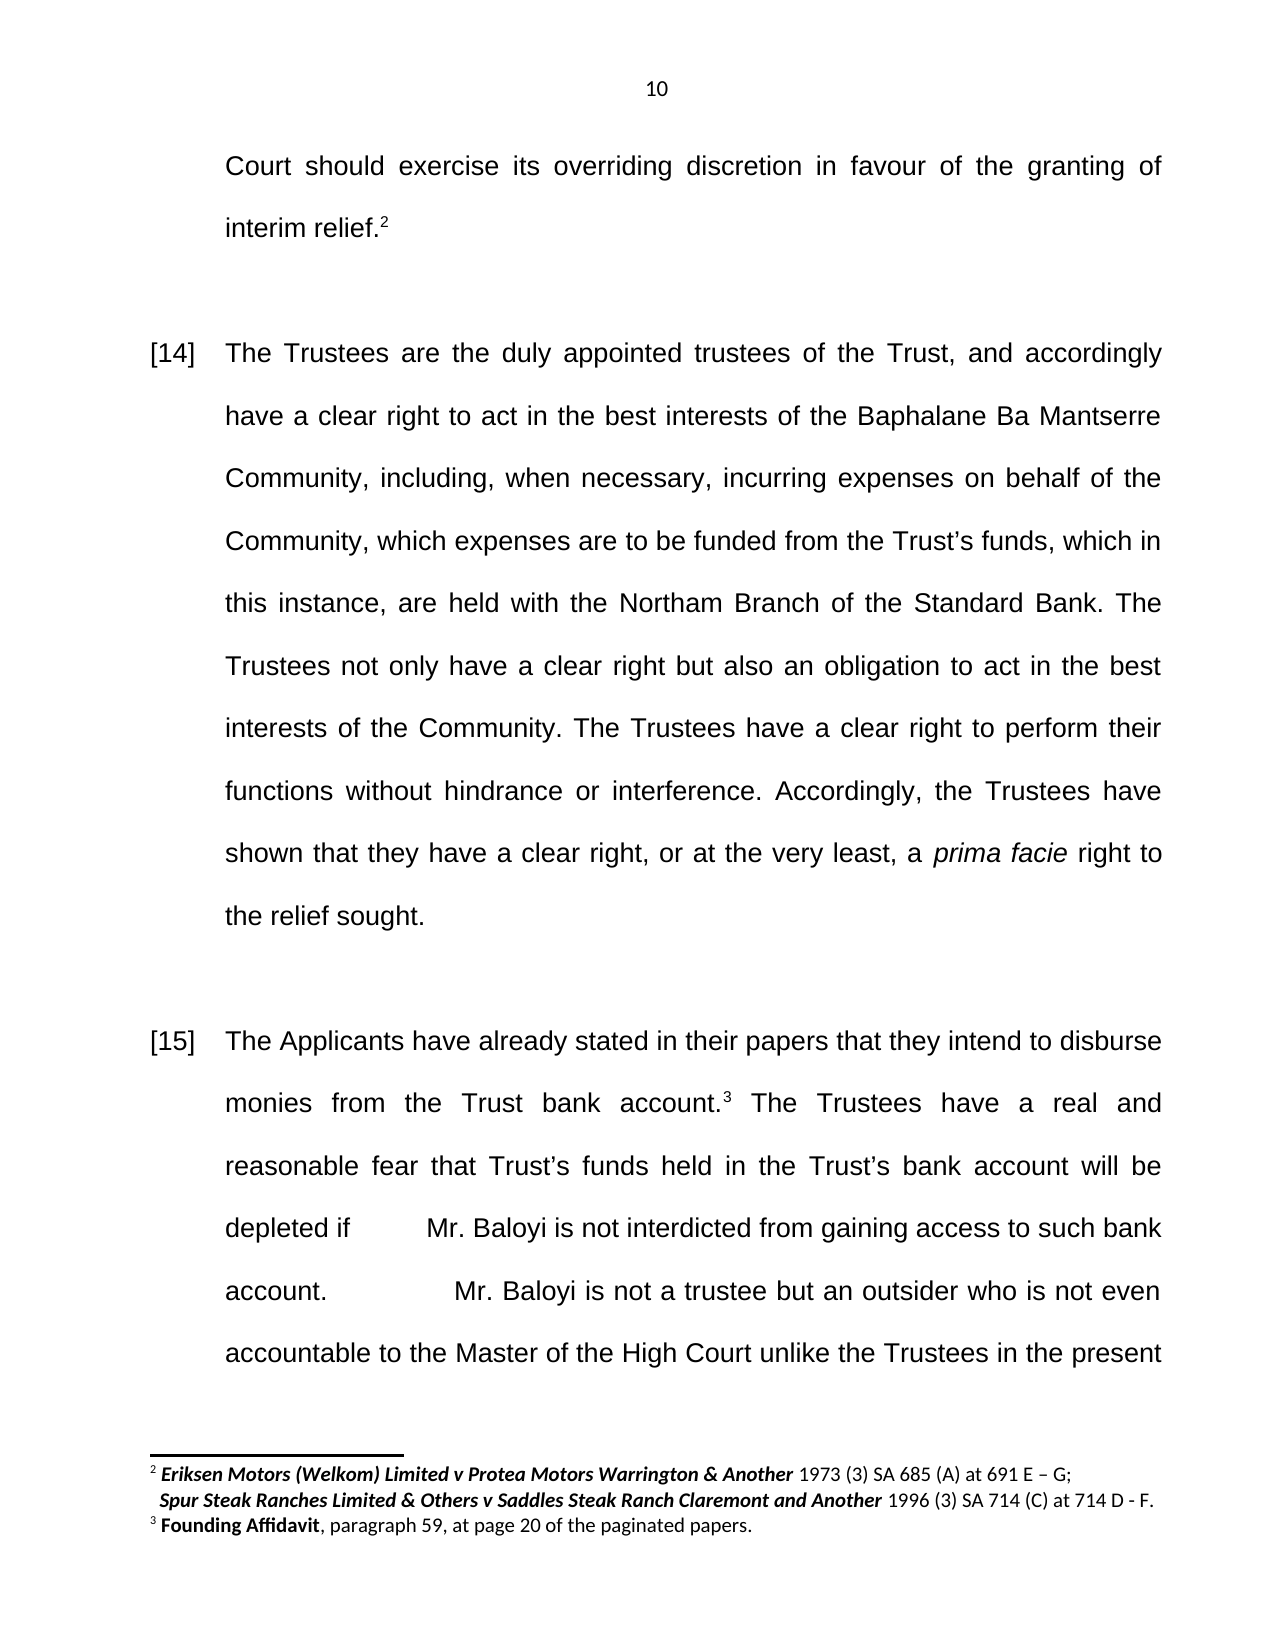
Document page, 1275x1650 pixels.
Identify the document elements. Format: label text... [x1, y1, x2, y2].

text [14] The Trustees are the duly appointed trustees of the Trust, and accordingly have a clear right to act in the best interests of the Baphalane Ba Mantserre Community, including, when necessary, incurring expenses on behalf of the Community, which expenses are to be funded from the Trust’s funds, which in this instance, are held with the Northam Branch of the Standard Bank. The Trustees not only have a clear right but also an obligation to act in the best interests of the Community. The Trustees have a clear right to perform their functions without hindrance or interference. Accordingly, the Trustees have shown that they have a clear right, or at the very least, a prima facie right to the relief sought. [150, 337, 1163, 931]
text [150, 1025, 1163, 1369]
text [225, 150, 1163, 244]
